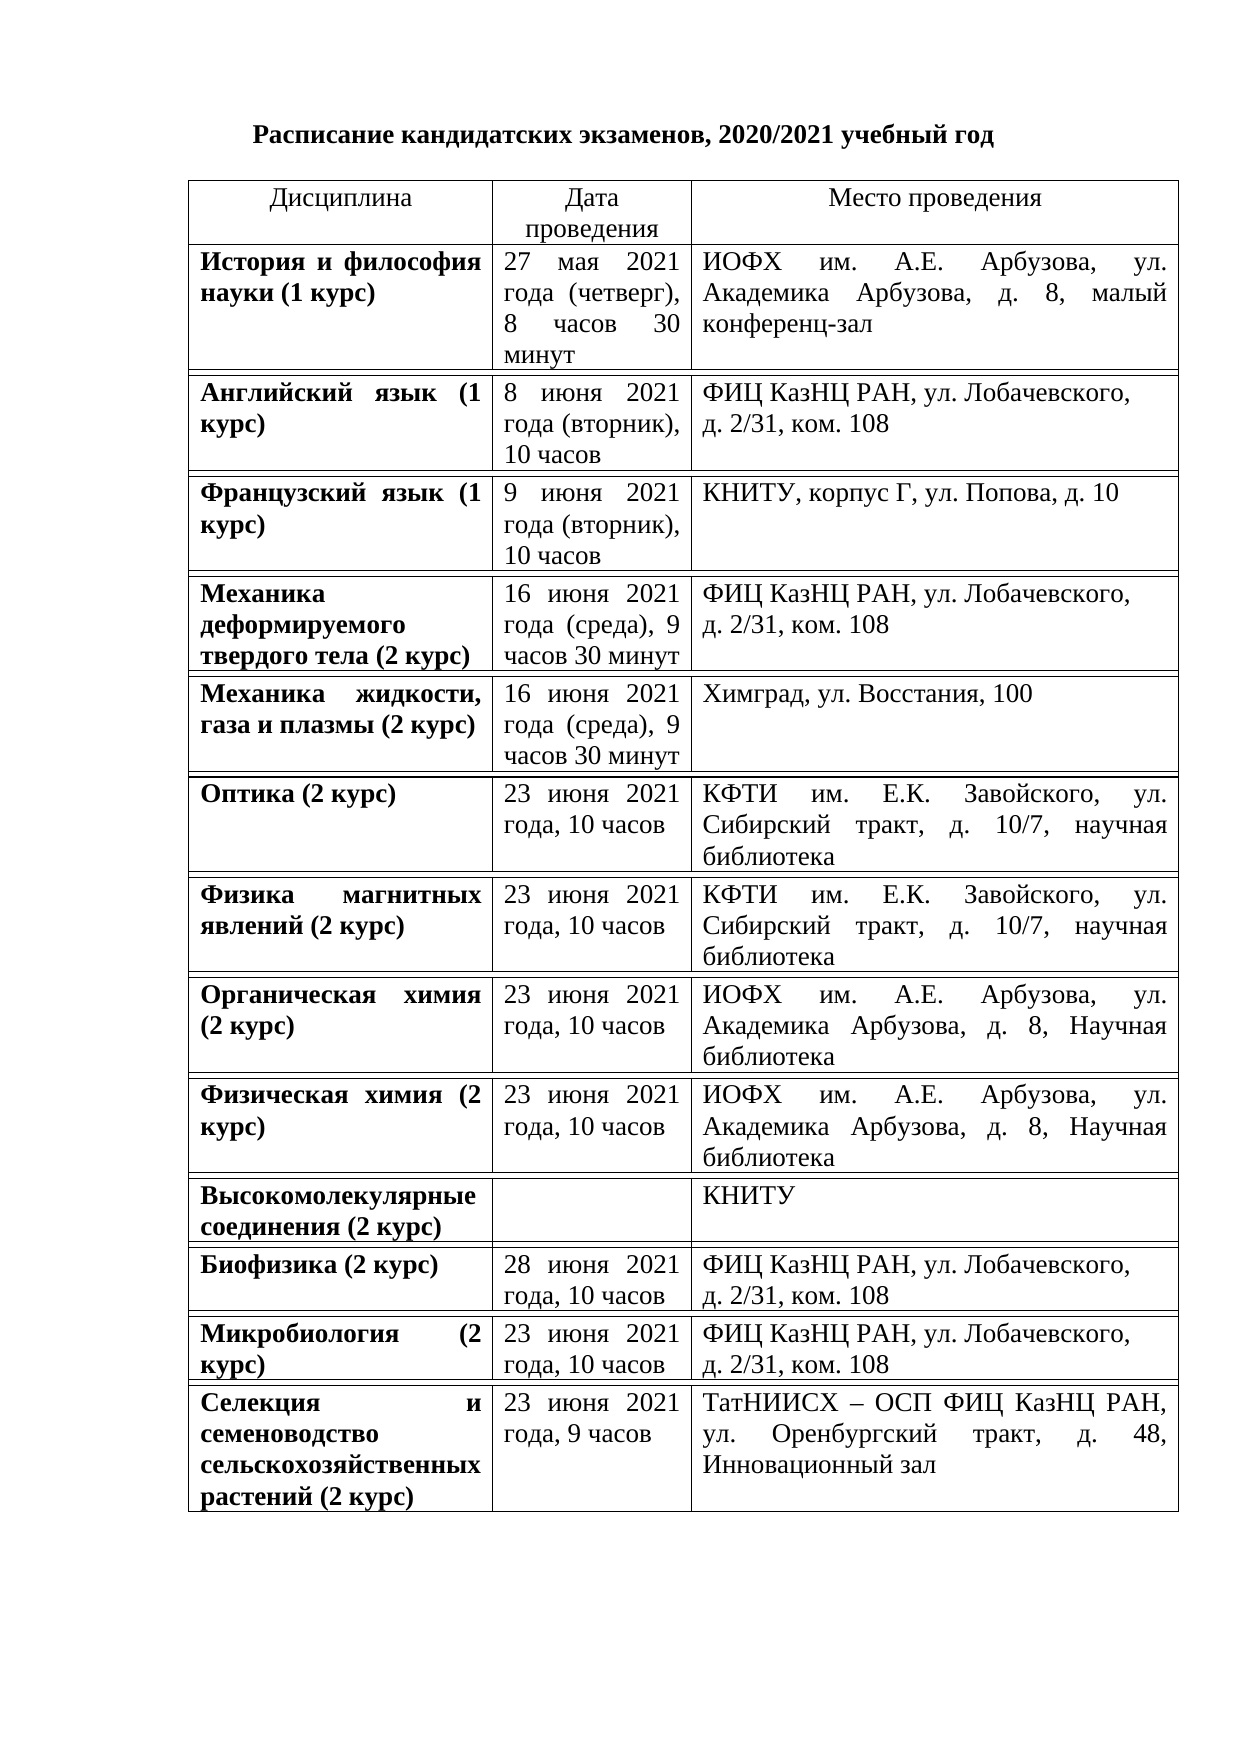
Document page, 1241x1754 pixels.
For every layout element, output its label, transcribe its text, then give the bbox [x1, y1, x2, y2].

table_cell [189, 370, 1178, 375]
table_header Место проведения [692, 181, 1178, 244]
table_cell [189, 1073, 1178, 1077]
table_cell Физика магнитных явлений (2 курс) [189, 878, 492, 971]
table_cell 23 июня 2021 года, 10 часов [493, 978, 691, 1072]
table_cell ИОФХ им. А.Е. Арбузова, ул. Академика Арбузова, д. 8, Научная библиотека [692, 1079, 1178, 1172]
table_cell [189, 1173, 1178, 1178]
table_cell Селекция и семеноводство сельскохозяйственных растений (2 курс) [189, 1386, 492, 1511]
table_cell 16 июня 2021 года (среда), 9 часов 30 минут [493, 677, 691, 771]
table_cell ФИЦ КазНЦ РАН, ул. Лобачевского, д. 2/31, ком. 108 [692, 1317, 1178, 1379]
table_cell [189, 1380, 1178, 1385]
table_cell Органическая химия (2 курс) [189, 978, 492, 1072]
table_cell [189, 1242, 492, 1247]
table_cell 23 июня 2021 года, 10 часов [493, 778, 691, 871]
table_cell Механика жидкости, газа и плазмы (2 курс) [189, 677, 492, 771]
table_cell ФИЦ КазНЦ РАН, ул. Лобачевского, д. 2/31, ком. 108 [692, 376, 1178, 470]
table_cell 23 июня 2021 года, 9 часов [493, 1386, 691, 1511]
text Расписание кандидатских экзаменов, 2020/2021 учебный год [252, 118, 1152, 149]
table_cell [493, 1179, 691, 1241]
table_cell КФТИ им. Е.К. Завойского, ул. Сибирский тракт, д. 10/7, научная библиотека [692, 778, 1178, 871]
table_cell Французский язык (1 курс) [189, 477, 492, 570]
table_cell ТатНИИСХ – ОСП ФИЦ КазНЦ РАН, ул. Оренбургский тракт, д. 48, Инновационный зал [692, 1386, 1178, 1511]
table_cell [692, 1242, 1178, 1247]
table_cell [189, 471, 1178, 476]
table_cell [189, 772, 1178, 776]
table_cell [493, 1242, 691, 1247]
table_cell Микробиология (2 курс) [189, 1317, 492, 1379]
table_cell [189, 972, 1178, 977]
table_cell [189, 1311, 1178, 1316]
table_cell Химград, ул. Восстания, 100 [692, 677, 1178, 771]
table_cell [189, 671, 1178, 676]
table_cell 16 июня 2021 года (среда), 9 часов 30 минут [493, 577, 691, 670]
table_cell КФТИ им. Е.К. Завойского, ул. Сибирский тракт, д. 10/7, научная библиотека [692, 878, 1178, 971]
table_cell Механика деформируемого твердого тела (2 курс) [189, 577, 492, 670]
table_cell Высокомолекулярные соединения (2 курс) [189, 1179, 492, 1241]
table_header Дисциплина [189, 181, 492, 244]
table_cell 27 мая 2021 года (четверг), 8 часов 30 минут [493, 245, 691, 369]
table_cell 23 июня 2021 года, 10 часов [493, 1317, 691, 1379]
table_cell История и философия науки (1 курс) [189, 245, 492, 369]
table_cell 8 июня 2021 года (вторник), 10 часов [493, 376, 691, 470]
table_cell ИОФХ им. А.Е. Арбузова, ул. Академика Арбузова, д. 8, Научная библиотека [692, 978, 1178, 1072]
table_header Дата проведения [493, 181, 691, 244]
table_cell Оптика (2 курс) [189, 778, 492, 871]
table_cell 23 июня 2021 года, 10 часов [493, 878, 691, 971]
table_cell Физическая химия (2 курс) [189, 1079, 492, 1172]
table_cell 9 июня 2021 года (вторник), 10 часов [493, 477, 691, 570]
table_cell ИОФХ им. А.Е. Арбузова, ул. Академика Арбузова, д. 8, малый конференц-зал [692, 245, 1178, 369]
table_cell [189, 571, 1178, 576]
table_cell КНИТУ, корпус Г, ул. Попова, д. 10 [692, 477, 1178, 570]
table_cell [189, 872, 1178, 877]
table_cell КНИТУ [692, 1179, 1178, 1241]
table_cell 28 июня 2021 года, 10 часов [493, 1248, 691, 1310]
table_cell Биофизика (2 курс) [189, 1248, 492, 1310]
table_cell Английский язык (1 курс) [189, 376, 492, 470]
table_cell 23 июня 2021 года, 10 часов [493, 1079, 691, 1172]
table_cell ФИЦ КазНЦ РАН, ул. Лобачевского, д. 2/31, ком. 108 [692, 577, 1178, 670]
table_cell ФИЦ КазНЦ РАН, ул. Лобачевского, д. 2/31, ком. 108 [692, 1248, 1178, 1310]
